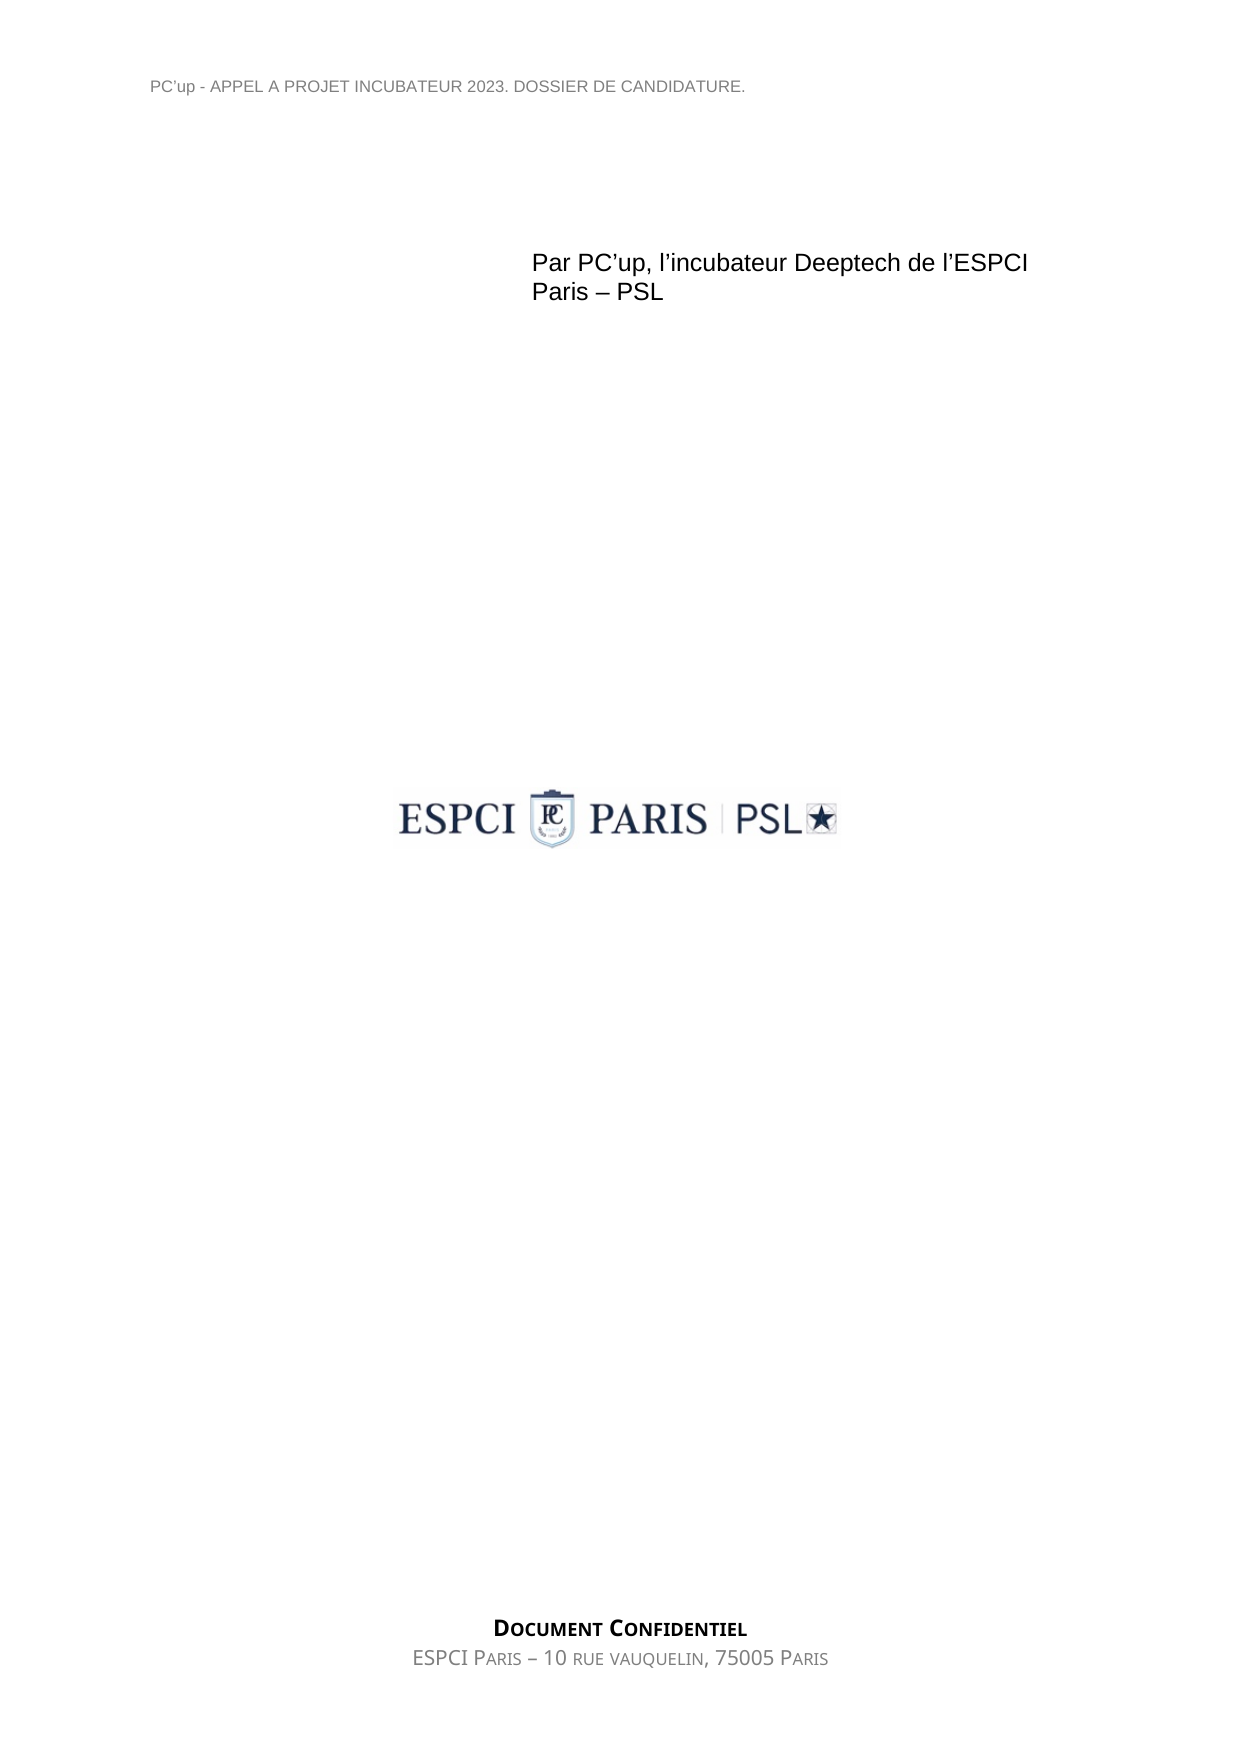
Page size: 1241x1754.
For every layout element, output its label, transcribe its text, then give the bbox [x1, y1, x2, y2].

subtitle Par PC’up, l’incubateur Deeptech de l’ESPCI Paris – PSL [532, 248, 1086, 305]
picture [392, 787, 842, 849]
